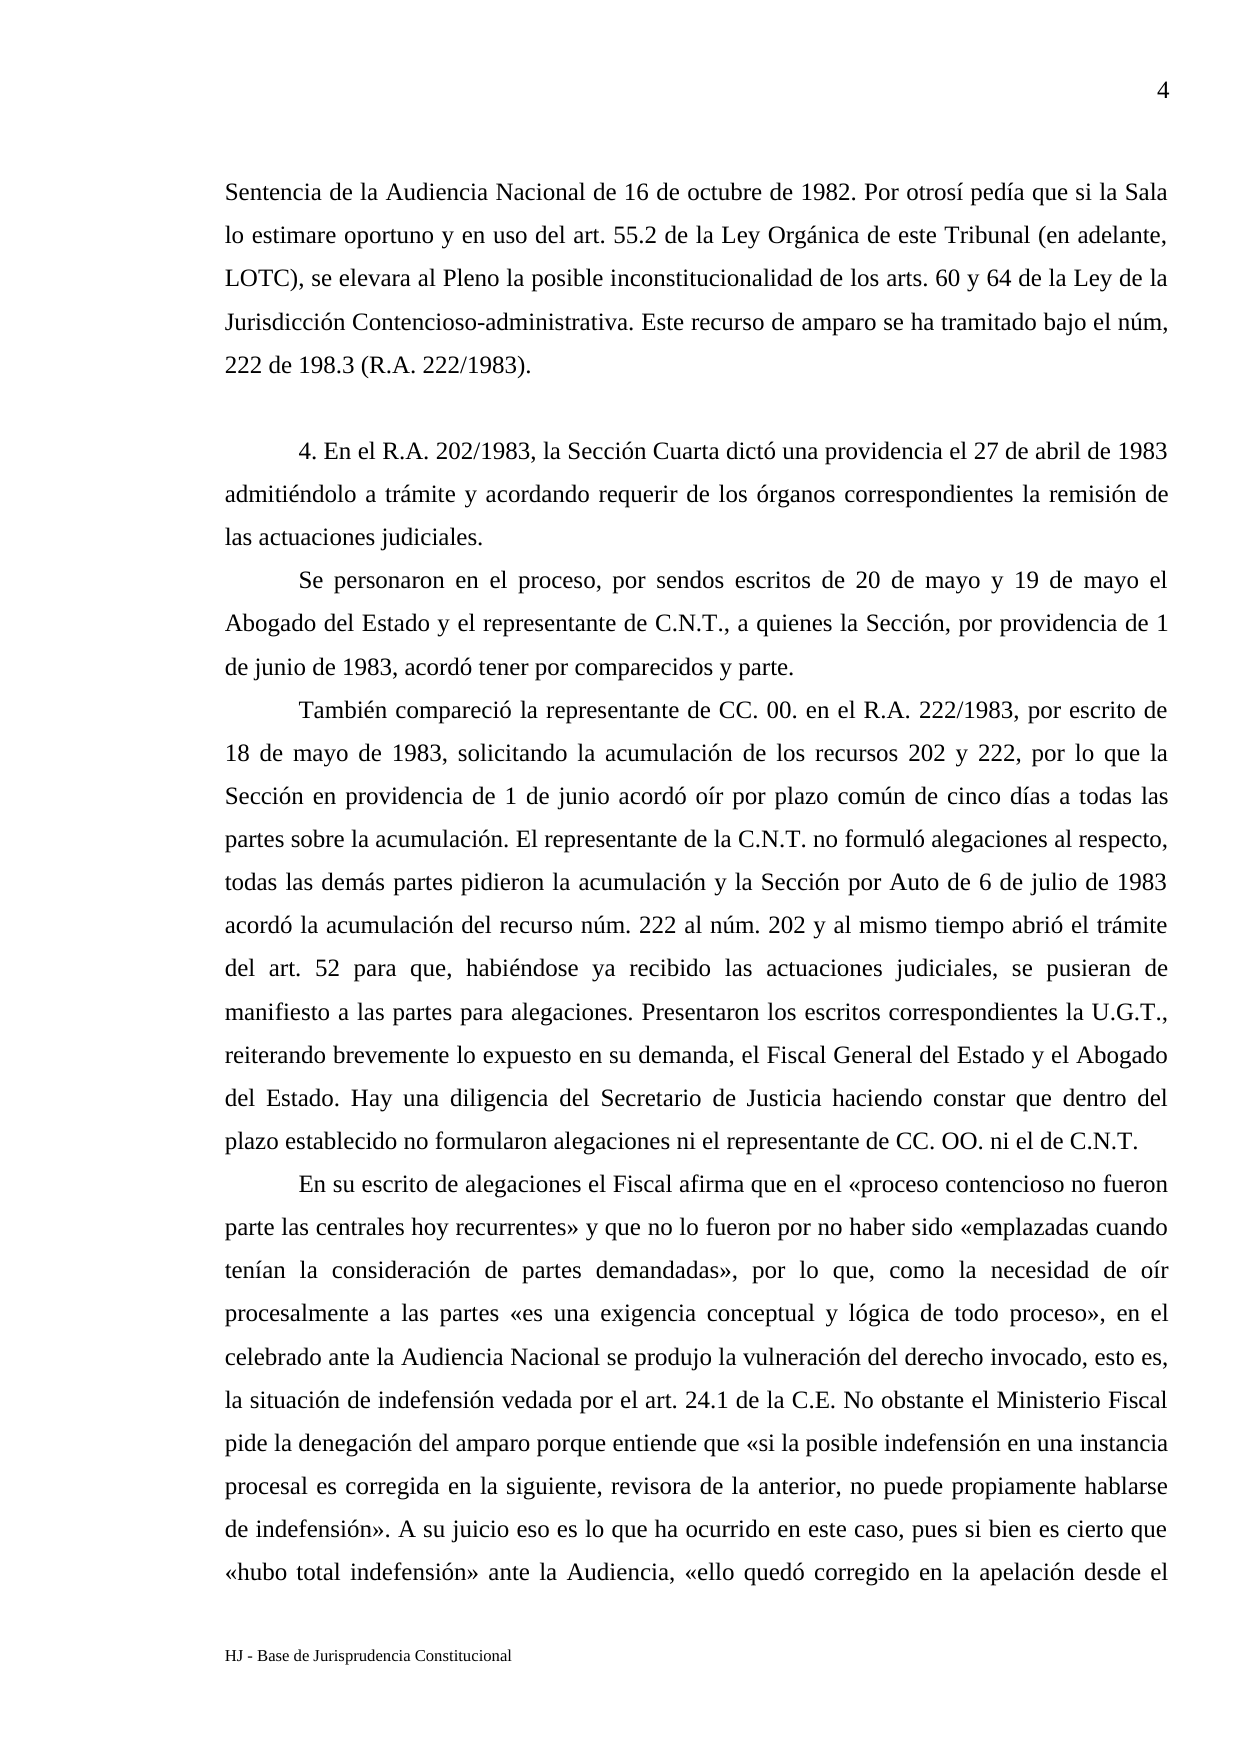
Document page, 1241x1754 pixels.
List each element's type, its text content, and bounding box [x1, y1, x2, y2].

text También compareció la representante de CC. 00. en el R.A. 222/1983, por escrito de 18 de mayo de 1983, solicitando la acumulación de los recursos 202 y 222, por lo que la Sección en providencia de 1 de junio acordó oír por plazo común de cinco días a todas las partes sobre la acumulación. El representante de la C.N.T. no formuló alegaciones al respecto, todas las demás partes pidieron la acumulación y la Sección por Auto de 6 de julio de 1983 acordó la acumulación del recurso núm. 222 al núm. 202 y al mismo tiempo abrió el trámite del art. 52 para que, habiéndose ya recibido las actuaciones judiciales, se pusieran de manifiesto a las partes para alegaciones. Presentaron los escritos correspondientes la U.G.T., reiterando brevemente lo expuesto en su demanda, el Fiscal General del Estado y el Abogado del Estado. Hay una diligencia del Secretario de Justicia haciendo constar que dentro del plazo establecido no formularon alegaciones ni el representante de CC. OO. ni el de C.N.T. [224, 695, 1169, 1155]
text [224, 177, 1169, 378]
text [224, 1169, 1169, 1586]
text Se personaron en el proceso, por sendos escritos de 20 de mayo y 19 de mayo el Abogado del Estado y el representante de C.N.T., a quienes la Sección, por providencia de 1 de junio de 1983, acordó tener por comparecidos y parte. [224, 565, 1169, 680]
text 4. En el R.A. 202/1983, la Sección Cuarta dictó una providencia el 27 de abril de 1983 admitiéndolo a trámite y acordando requerir de los órganos correspondientes la remisión de las actuaciones judiciales. [224, 436, 1169, 551]
